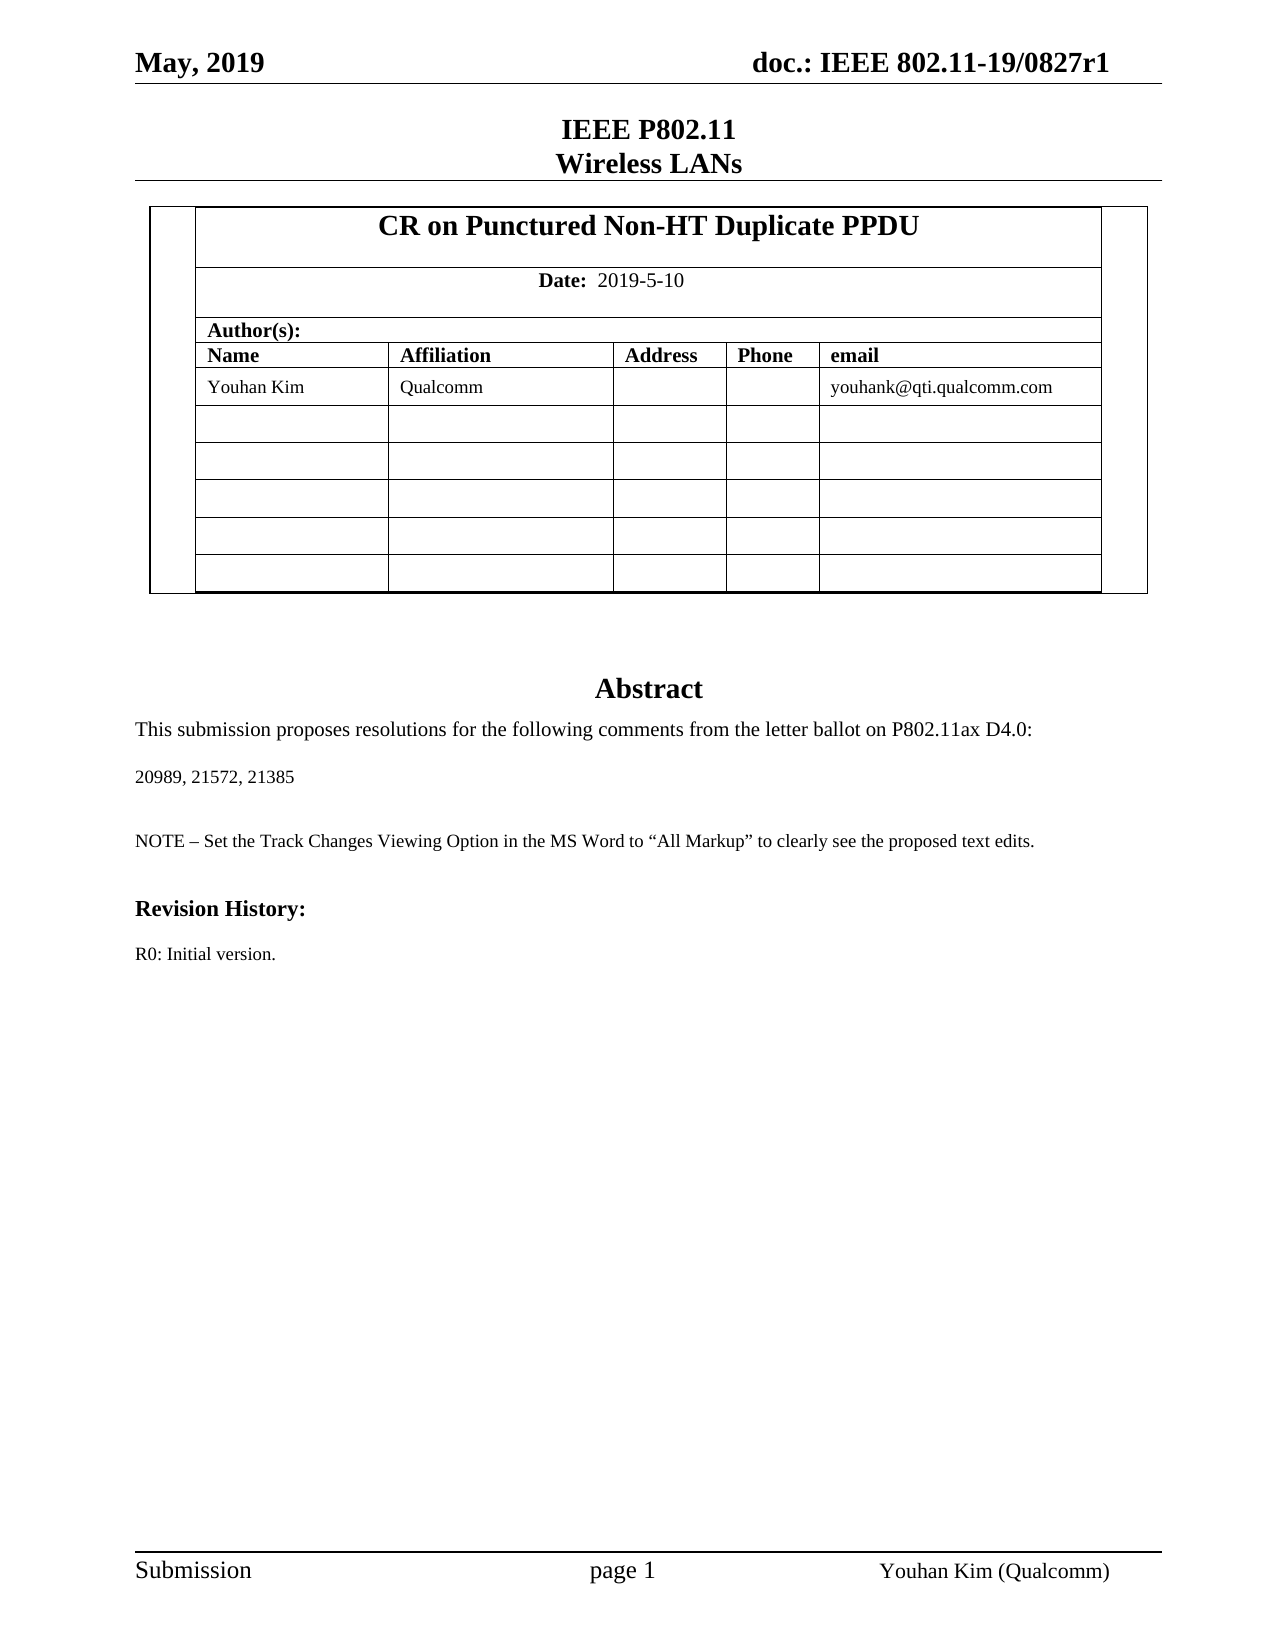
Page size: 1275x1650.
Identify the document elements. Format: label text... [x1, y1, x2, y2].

table_header [614, 518, 726, 554]
table_header [614, 555, 726, 591]
table_header [614, 368, 726, 405]
table_header [389, 343, 613, 367]
text 20989, 21572, 21385 [135, 766, 1162, 787]
table_header [196, 208, 1101, 267]
table_header [614, 480, 726, 517]
table_header [196, 406, 388, 442]
table_header [389, 480, 613, 517]
table_header [196, 518, 388, 554]
table_header [1102, 207, 1147, 593]
table_header [614, 443, 726, 479]
text This submission proposes resolutions for the following comments from the letter ballot on P802.11ax D4.0: [135, 717, 1162, 741]
table_header [196, 343, 388, 367]
table_header [389, 518, 613, 554]
table_header [196, 480, 388, 517]
table_header [389, 406, 613, 442]
table_header [196, 268, 1101, 317]
table_header [196, 443, 388, 479]
table_header [727, 406, 819, 442]
table_header [820, 343, 1101, 367]
text R0: Initial version. [135, 943, 1162, 964]
text Abstract [135, 671, 1162, 705]
table_header [820, 480, 1101, 517]
table_header [151, 207, 195, 593]
table_header [820, 518, 1101, 554]
table_header [820, 555, 1101, 591]
text NOTE – Set the Track Changes Viewing Option in the MS Word to “All Markup” to clearly see the proposed text edits. [135, 830, 1162, 852]
table_header [727, 518, 819, 554]
table_header [196, 555, 388, 591]
table_header [820, 406, 1101, 442]
table_header [727, 480, 819, 517]
table_header [389, 368, 613, 405]
table_header [196, 368, 388, 405]
table_header [614, 343, 726, 367]
table_header [820, 443, 1101, 479]
table_header [727, 368, 819, 405]
table_header [614, 406, 726, 442]
table_header [727, 555, 819, 591]
table_header [196, 318, 1101, 342]
table_header [389, 443, 613, 479]
text Revision History: [135, 895, 1162, 921]
table_header [389, 555, 613, 591]
table_header [820, 368, 1101, 405]
table_header [727, 343, 819, 367]
text IEEE P802.11 Wireless LANs [135, 112, 1162, 180]
table_header [727, 443, 819, 479]
